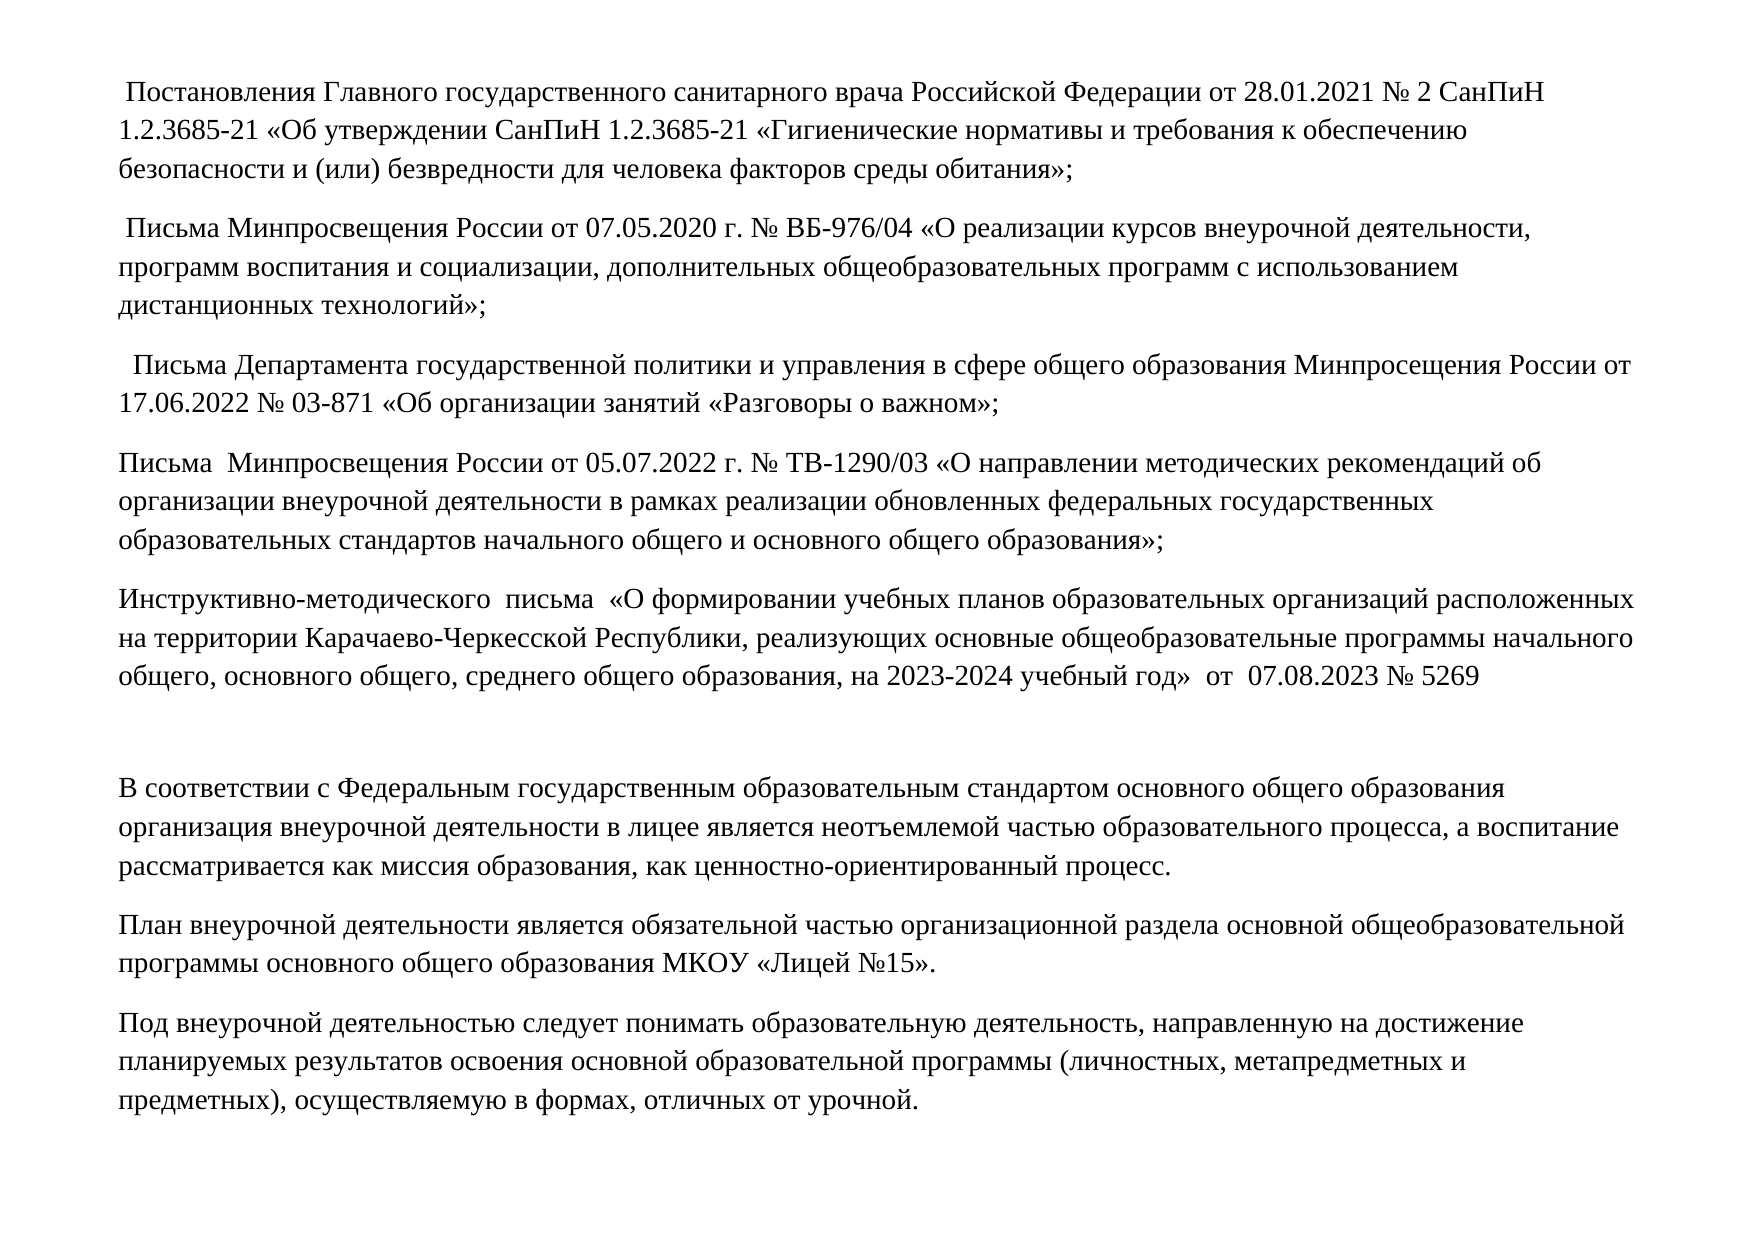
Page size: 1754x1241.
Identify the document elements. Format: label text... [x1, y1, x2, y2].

text План внеурочной деятельности является обязательной частью организационной раздела основной общеобразовательной программы основного общего образования МКОУ «Лицей №15». [118, 907, 1636, 979]
text Под внеурочной деятельностью следует понимать образовательную деятельность, направленную на достижение планируемых результатов освоения основной образовательной программы (личностных, метапредметных и предметных), осуществляемую в формах, отличных от урочной. [118, 1005, 1636, 1116]
text Письма Департамента государственной политики и управления в сфере общего образования Минпросещения России от 17.06.2022 № 03-871 «Об организации занятий «Разговоры о важном»; [118, 347, 1636, 419]
text Письма Минпросвещения России от 07.05.2020 г. № ВБ-976/04 «О реализации курсов внеурочной деятельности, программ воспитания и социализации, дополнительных общеобразовательных программ с использованием дистанционных технологий»; [118, 210, 1636, 321]
text Постановления Главного государственного санитарного врача Российской Федерации от 28.01.2021 № 2 СанПиН 1.2.3685-21 «Об утверждении СанПиН 1.2.3685-21 «Гигиенические нормативы и требования к обеспечению безопасности и (или) безвредности для человека факторов среды обитания»; [118, 74, 1636, 184]
text В соответствии с Федеральным государственным образовательным стандартом основного общего образования организация внеурочной деятельности в лицее является неотъемлемой частью образовательного процесса, а воспитание рассматривается как миссия образования, как ценностно-ориентированный процесс. [118, 771, 1636, 881]
text Письма Минпросвещения России от 05.07.2022 г. № ТВ-1290/03 «О направлении методических рекомендаций об организации внеурочной деятельности в рамках реализации обновленных федеральных государственных образовательных стандартов начального общего и основного общего образования»; [118, 445, 1636, 555]
text Инструктивно-методического письма «О формировании учебных планов образовательных организаций расположенных на территории Карачаево-Черкесской Республики, реализующих основные общеобразовательные программы начального общего, основного общего, среднего общего образования, на 2023-2024 учебный год» от 07.08.2023 № 5269 [118, 581, 1636, 692]
